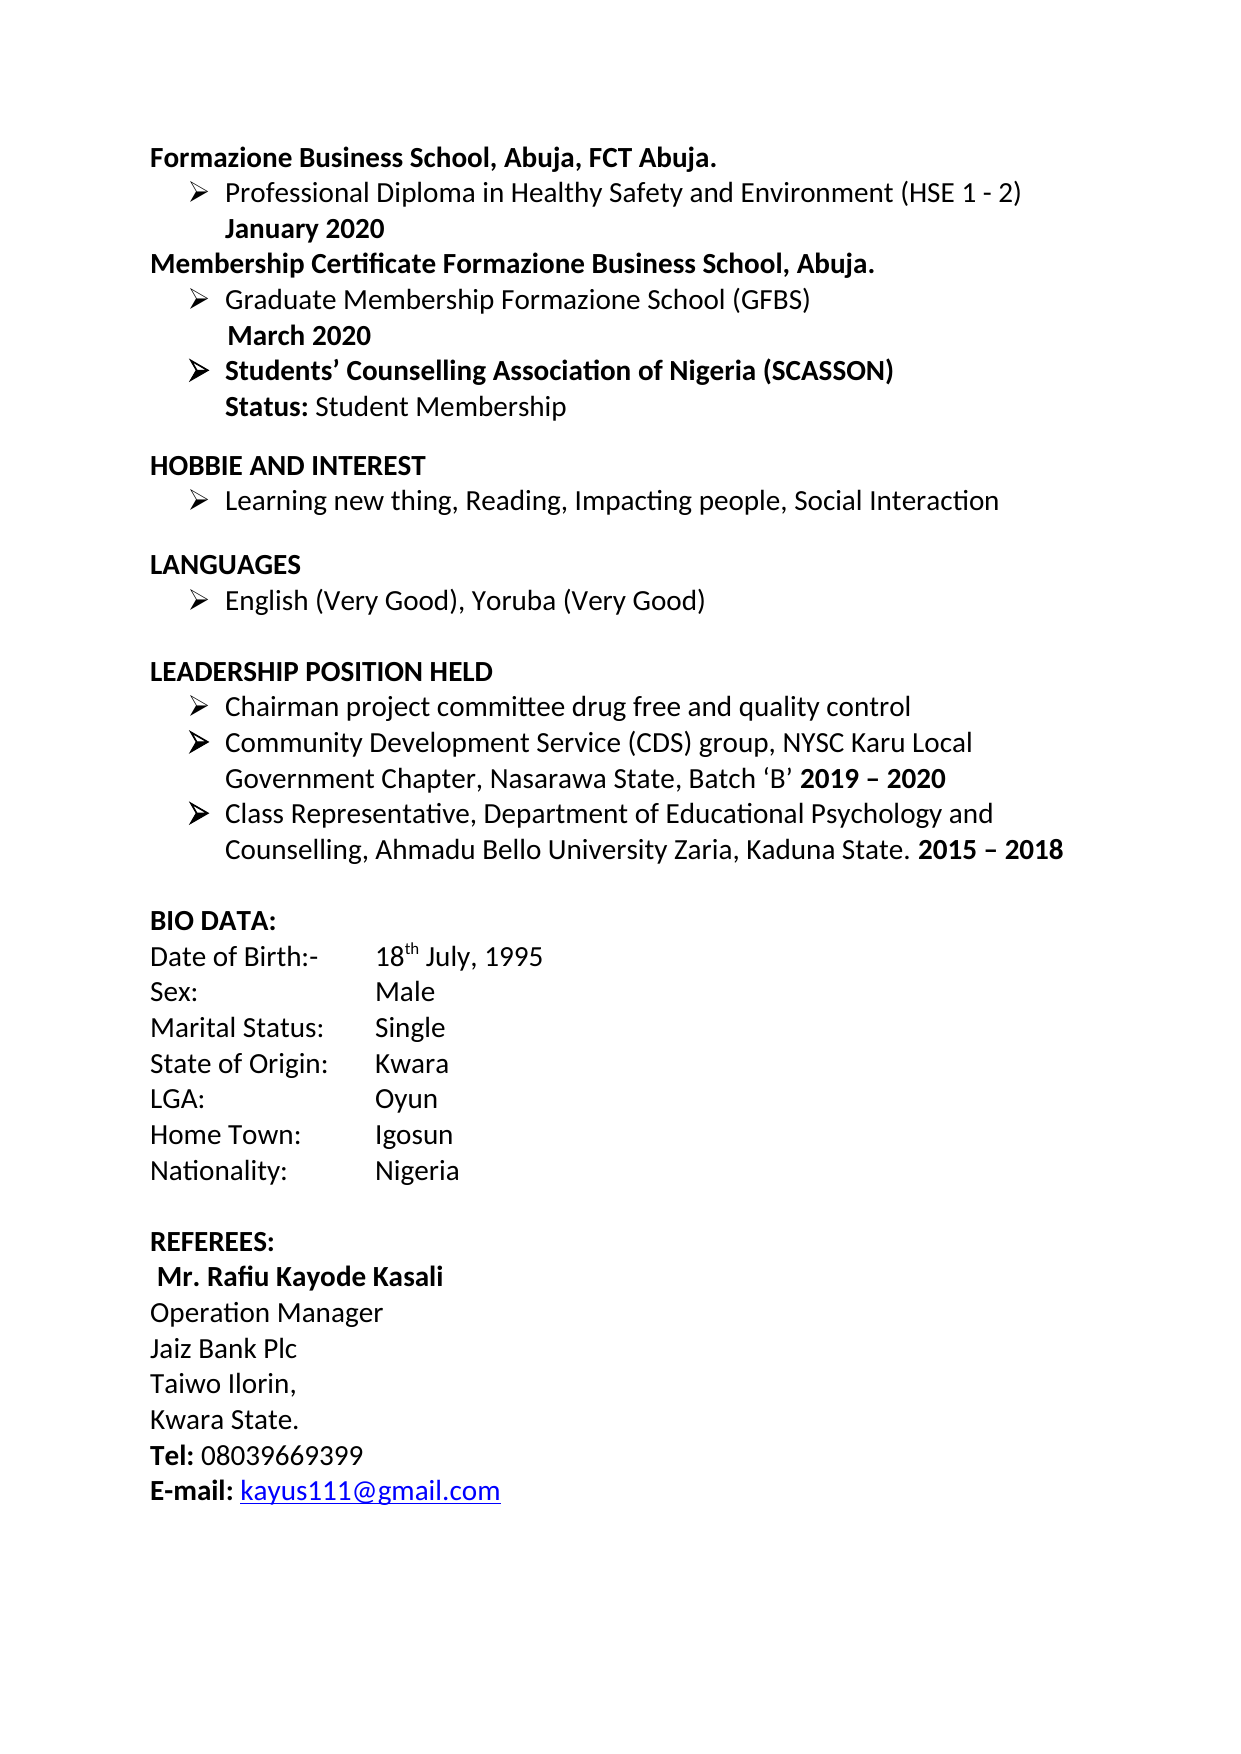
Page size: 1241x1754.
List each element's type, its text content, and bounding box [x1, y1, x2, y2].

text REFEREES: [150, 1223, 1090, 1258]
text LANGUAGES [150, 546, 1090, 582]
text Sex: Male [150, 973, 1090, 1009]
text Marital Status: Single [150, 1009, 1090, 1045]
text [150, 139, 1090, 174]
list Chairman project committee drug free and quality control [187, 688, 1090, 724]
text Nationality: Nigeria [150, 1152, 1090, 1187]
text E-mail: kayus111@gmail.com [150, 1472, 1090, 1508]
text Date of Birth:- 18th July, 1995 [150, 938, 1090, 973]
text Operation Manager [150, 1294, 1090, 1330]
text Membership Certificate Formazione Business School, Abuja. [150, 246, 1090, 281]
text Mr. Rafiu Kayode Kasali [150, 1258, 1090, 1294]
text March 2020 [150, 317, 1090, 352]
text Tel: 08039669399 [150, 1437, 1090, 1472]
list Graduate Membership Formazione School (GFBS) [187, 281, 1090, 317]
text State of Origin: Kwara [150, 1045, 1090, 1080]
text Status: Student Membership [225, 388, 1090, 424]
text Jaiz Bank Plc [150, 1330, 1090, 1365]
list Students’ Counselling Association of Nigeria (SCASSON) [187, 352, 1090, 388]
text Home Town: Igosun [150, 1116, 1090, 1152]
list Community Development Service (CDS) group, NYSC Karu Local Government Chapter, Nasarawa State, Batch ‘B’ 2019 – 2020 [187, 724, 1090, 795]
list Class Representative, Department of Educational Psychology and Counselling, Ahmadu Bello University Zaria, Kaduna State. 2015 – 2018 [187, 795, 1090, 867]
text LGA: Oyun [150, 1080, 1090, 1116]
text BIO DATA: [150, 902, 1090, 938]
text HOBBIE AND INTEREST [150, 447, 1090, 482]
list Learning new thing, Reading, Impacting people, Social Interaction [187, 482, 1090, 518]
text Taiwo Ilorin, [150, 1365, 1090, 1401]
text January 2020 [150, 210, 1090, 246]
list Professional Diploma in Healthy Safety and Environment (HSE 1 - 2) [187, 174, 1090, 210]
text Kwara State. [150, 1401, 1090, 1437]
list English (Very Good), Yoruba (Very Good) [187, 582, 1090, 617]
text LEADERSHIP POSITION HELD [150, 653, 1090, 688]
